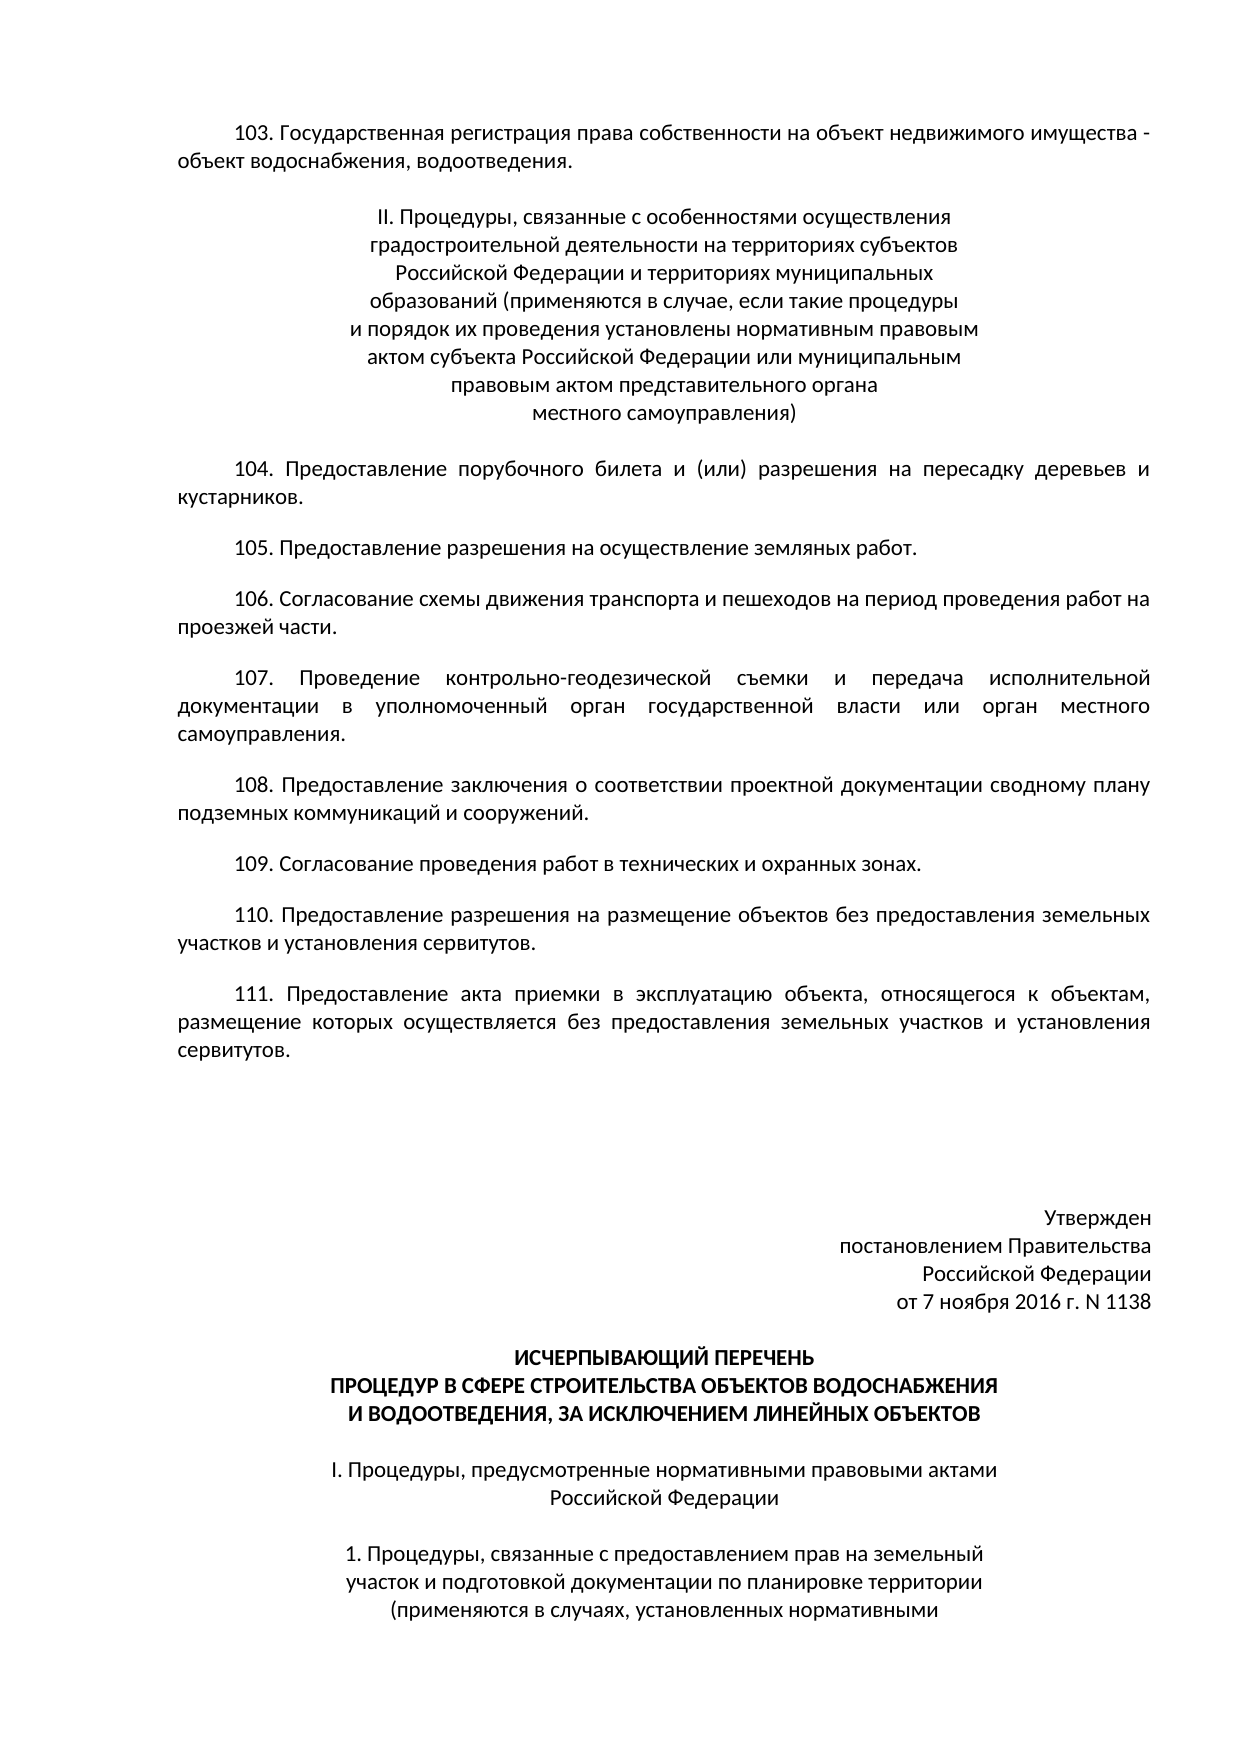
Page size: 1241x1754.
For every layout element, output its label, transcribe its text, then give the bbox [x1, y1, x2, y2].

title ИСЧЕРПЫВАЮЩИЙ ПЕРЕЧЕНЬ [177, 1343, 1152, 1371]
text 103. Государственная регистрация права собственности на объект недвижимого имущества - объект водоснабжения, водоотведения. [177, 118, 1152, 174]
text 109. Согласование проведения работ в технических и охранных зонах. [177, 849, 1152, 877]
text Российской Федерации [177, 1483, 1152, 1511]
text I. Процедуры, предусмотренные нормативными правовыми актами [177, 1455, 1152, 1483]
text местного самоуправления) [177, 398, 1152, 426]
text 110. Предоставление разрешения на размещение объектов без предоставления земельных участков и установления сервитутов. [177, 900, 1152, 956]
text II. Процедуры, связанные с особенностями осуществления [177, 202, 1152, 230]
text правовым актом представительного органа [177, 370, 1152, 398]
text актом субъекта Российской Федерации или муниципальным [177, 342, 1152, 370]
text 108. Предоставление заключения о соответствии проектной документации сводному плану подземных коммуникаций и сооружений. [177, 770, 1152, 826]
text 105. Предоставление разрешения на осуществление земляных работ. [177, 533, 1152, 561]
text 111. Предоставление акта приемки в эксплуатацию объекта, относящегося к объектам, размещение которых осуществляется без предоставления земельных участков и установления сервитутов. [177, 979, 1152, 1063]
text 106. Согласование схемы движения транспорта и пешеходов на период проведения работ на проезжей части. [177, 584, 1152, 640]
text 107. Проведение контрольно-геодезической съемки и передача исполнительной документации в уполномоченный орган государственной власти или орган местного самоуправления. [177, 663, 1152, 747]
text 1. Процедуры, связанные с предоставлением прав на земельный [177, 1539, 1152, 1567]
text Российской Федерации и территориях муниципальных [177, 258, 1152, 286]
text Российской Федерации [177, 1259, 1152, 1287]
text участок и подготовкой документации по планировке территории [177, 1567, 1152, 1596]
title И ВОДООТВЕДЕНИЯ, ЗА ИСКЛЮЧЕНИЕМ ЛИНЕЙНЫХ ОБЪЕКТОВ [177, 1399, 1152, 1427]
text 104. Предоставление порубочного билета и (или) разрешения на пересадку деревьев и кустарников. [177, 454, 1152, 510]
text и порядок их проведения установлены нормативным правовым [177, 314, 1152, 342]
text (применяются в случаях, установленных нормативными [177, 1596, 1152, 1623]
text Утвержден [177, 1203, 1152, 1231]
text образований (применяются в случае, если такие процедуры [177, 286, 1152, 314]
title ПРОЦЕДУР В СФЕРЕ СТРОИТЕЛЬСТВА ОБЪЕКТОВ ВОДОСНАБЖЕНИЯ [177, 1371, 1152, 1399]
text градостроительной деятельности на территориях субъектов [177, 230, 1152, 258]
text постановлением Правительства [177, 1231, 1152, 1259]
text от 7 ноября 2016 г. N 1138 [177, 1287, 1152, 1315]
